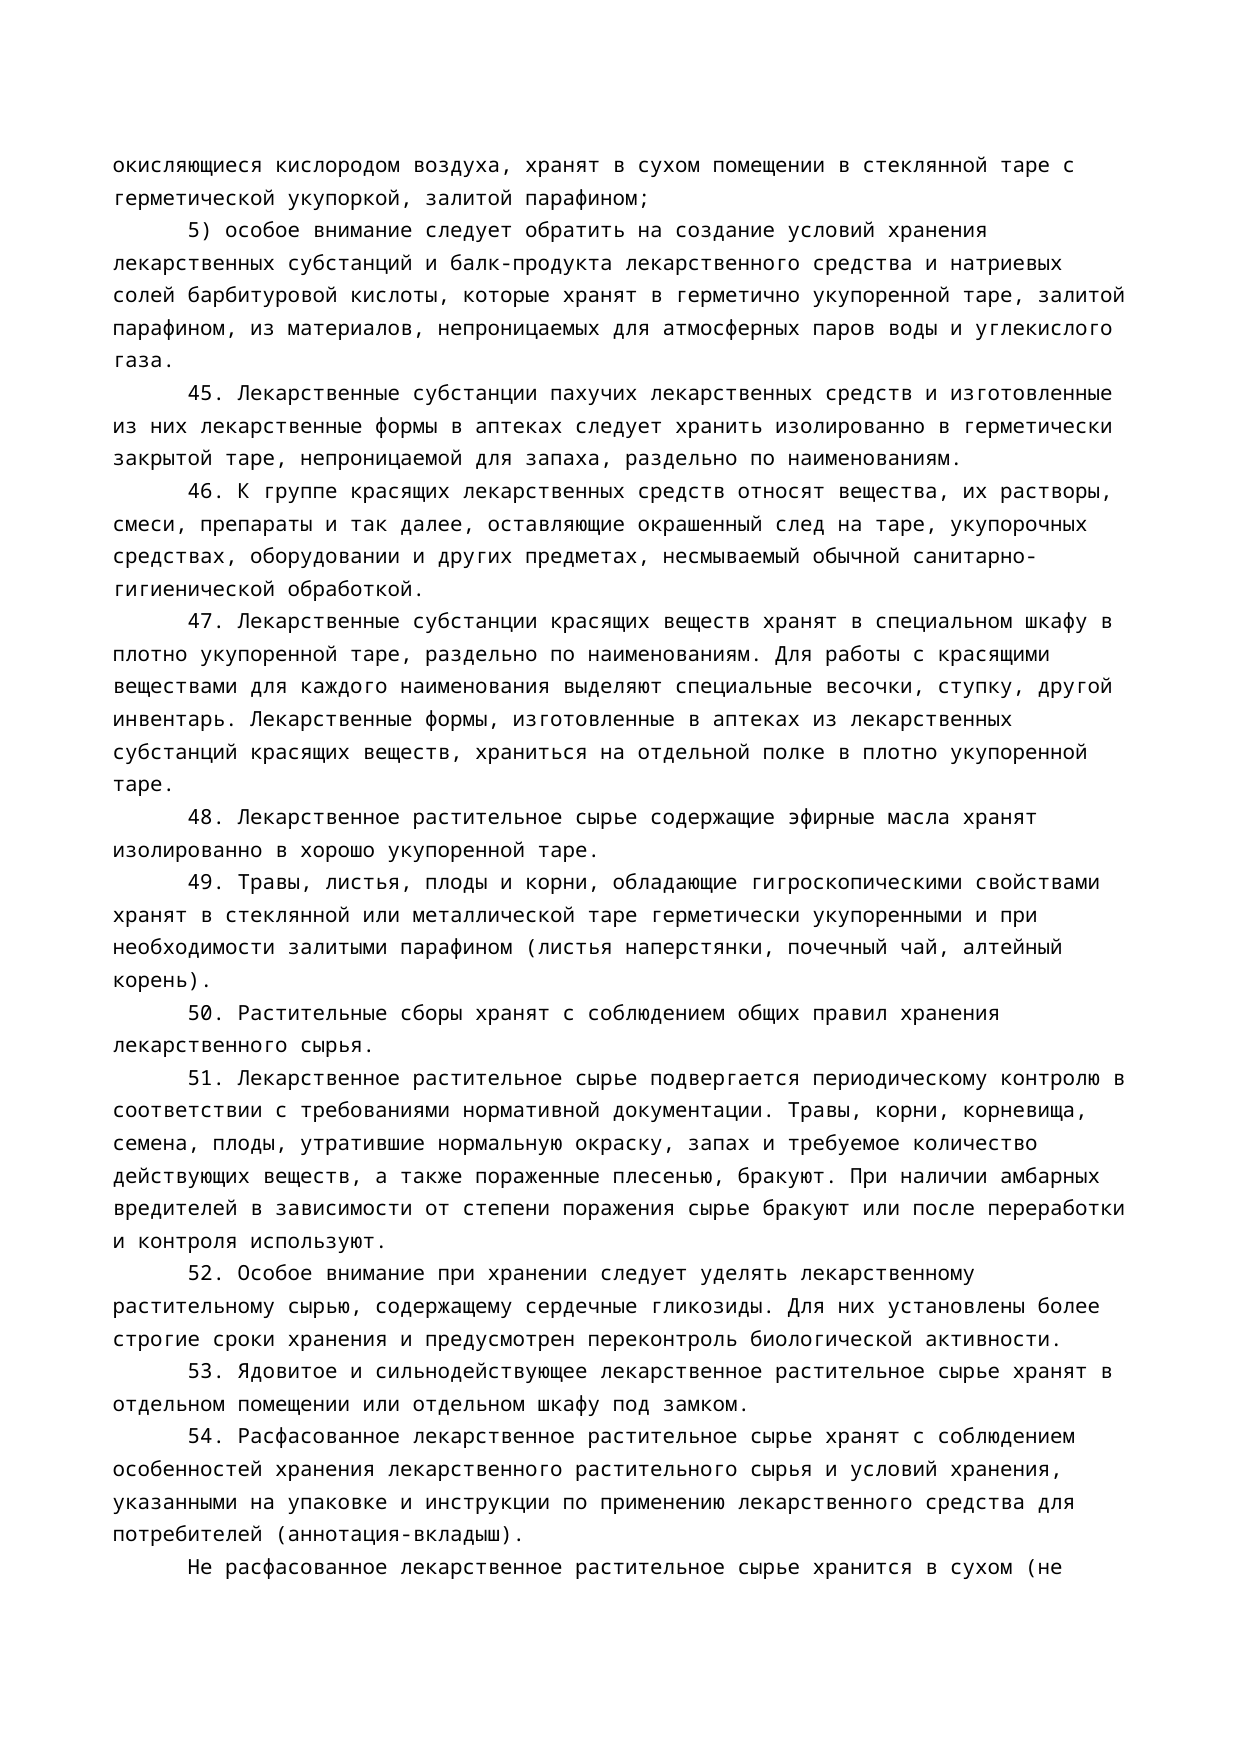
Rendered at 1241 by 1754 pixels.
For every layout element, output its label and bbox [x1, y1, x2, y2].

text [112, 150, 1128, 1580]
